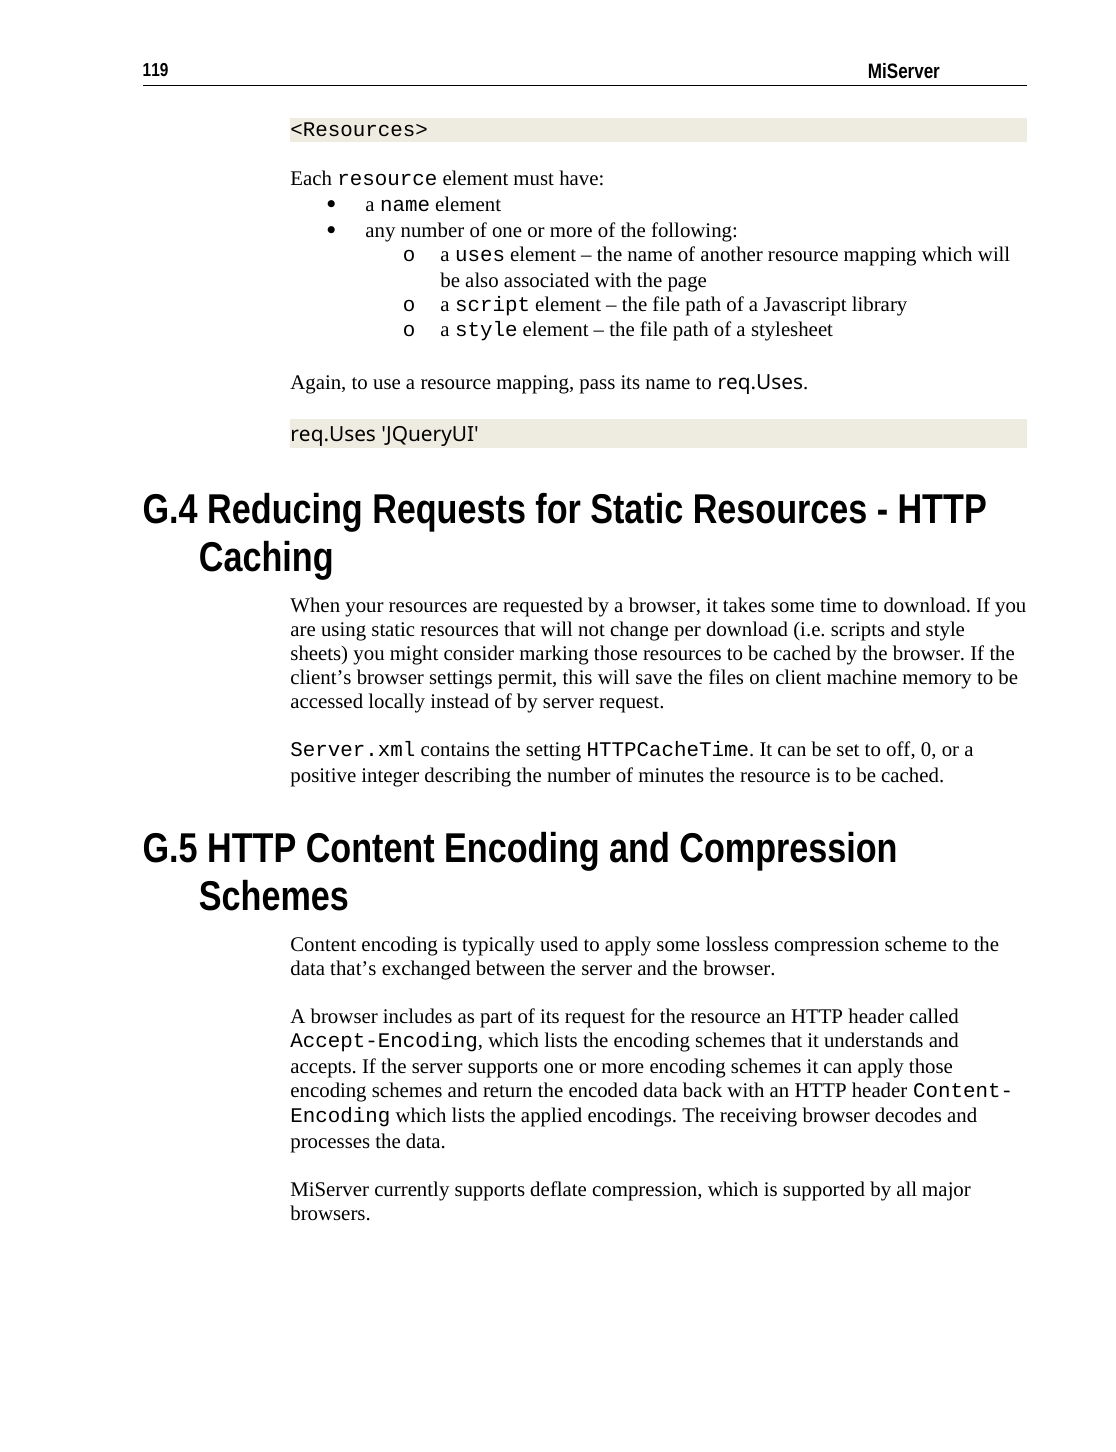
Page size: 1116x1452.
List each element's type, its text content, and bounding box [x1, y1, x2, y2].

text Again, to use a resource mapping, pass its name to req.Uses. [290, 367, 1027, 396]
subtitle G.4 Reducing Requests for Static Resources - HTTP Caching [142, 484, 1027, 580]
list a style element – the file path of a stylesheet [403, 317, 1027, 343]
list a script element – the file path of a Javascript library [403, 292, 1027, 317]
subtitle G.5 HTTP Content Encoding and Compression Schemes [142, 823, 1027, 919]
text req.Uses 'JQueryUI' [290, 419, 1027, 448]
text Each resource element must have: [290, 166, 1027, 192]
text <Resources> [290, 118, 1027, 142]
list any number of one or more of the following: [328, 218, 1027, 242]
list a name element [328, 192, 1027, 218]
list a uses element – the name of another resource mapping which will be also associated with the page [403, 242, 1027, 292]
text Server.xml contains the setting HTTPCacheTime. It can be set to off, 0, or a positive integer describing the number of minutes the resource is to be cached. [290, 737, 1027, 787]
text Content encoding is typically used to apply some lossless compression scheme to the data that’s exchanged between the server and the browser. [290, 932, 1027, 980]
text A browser includes as part of its request for the resource an HTTP header called Accept-Encoding, which lists the encoding schemes that it understands and accepts. If the server supports one or more encoding schemes it can apply those encoding schemes and return the encoded data back with an HTTP header Content-Encoding which lists the applied encodings. The receiving browser decodes and processes the data. [290, 1004, 1027, 1153]
text MiServer currently supports deflate compression, which is supported by all major browsers. [290, 1177, 1027, 1225]
text When your resources are requested by a browser, it takes some time to download. If you are using static resources that will not change per download (i.e. scripts and style sheets) you might consider marking those resources to be cached by the browser. If the client’s browser settings permit, this will save the files on client machine memory to be accessed locally instead of by server request. [290, 593, 1027, 713]
